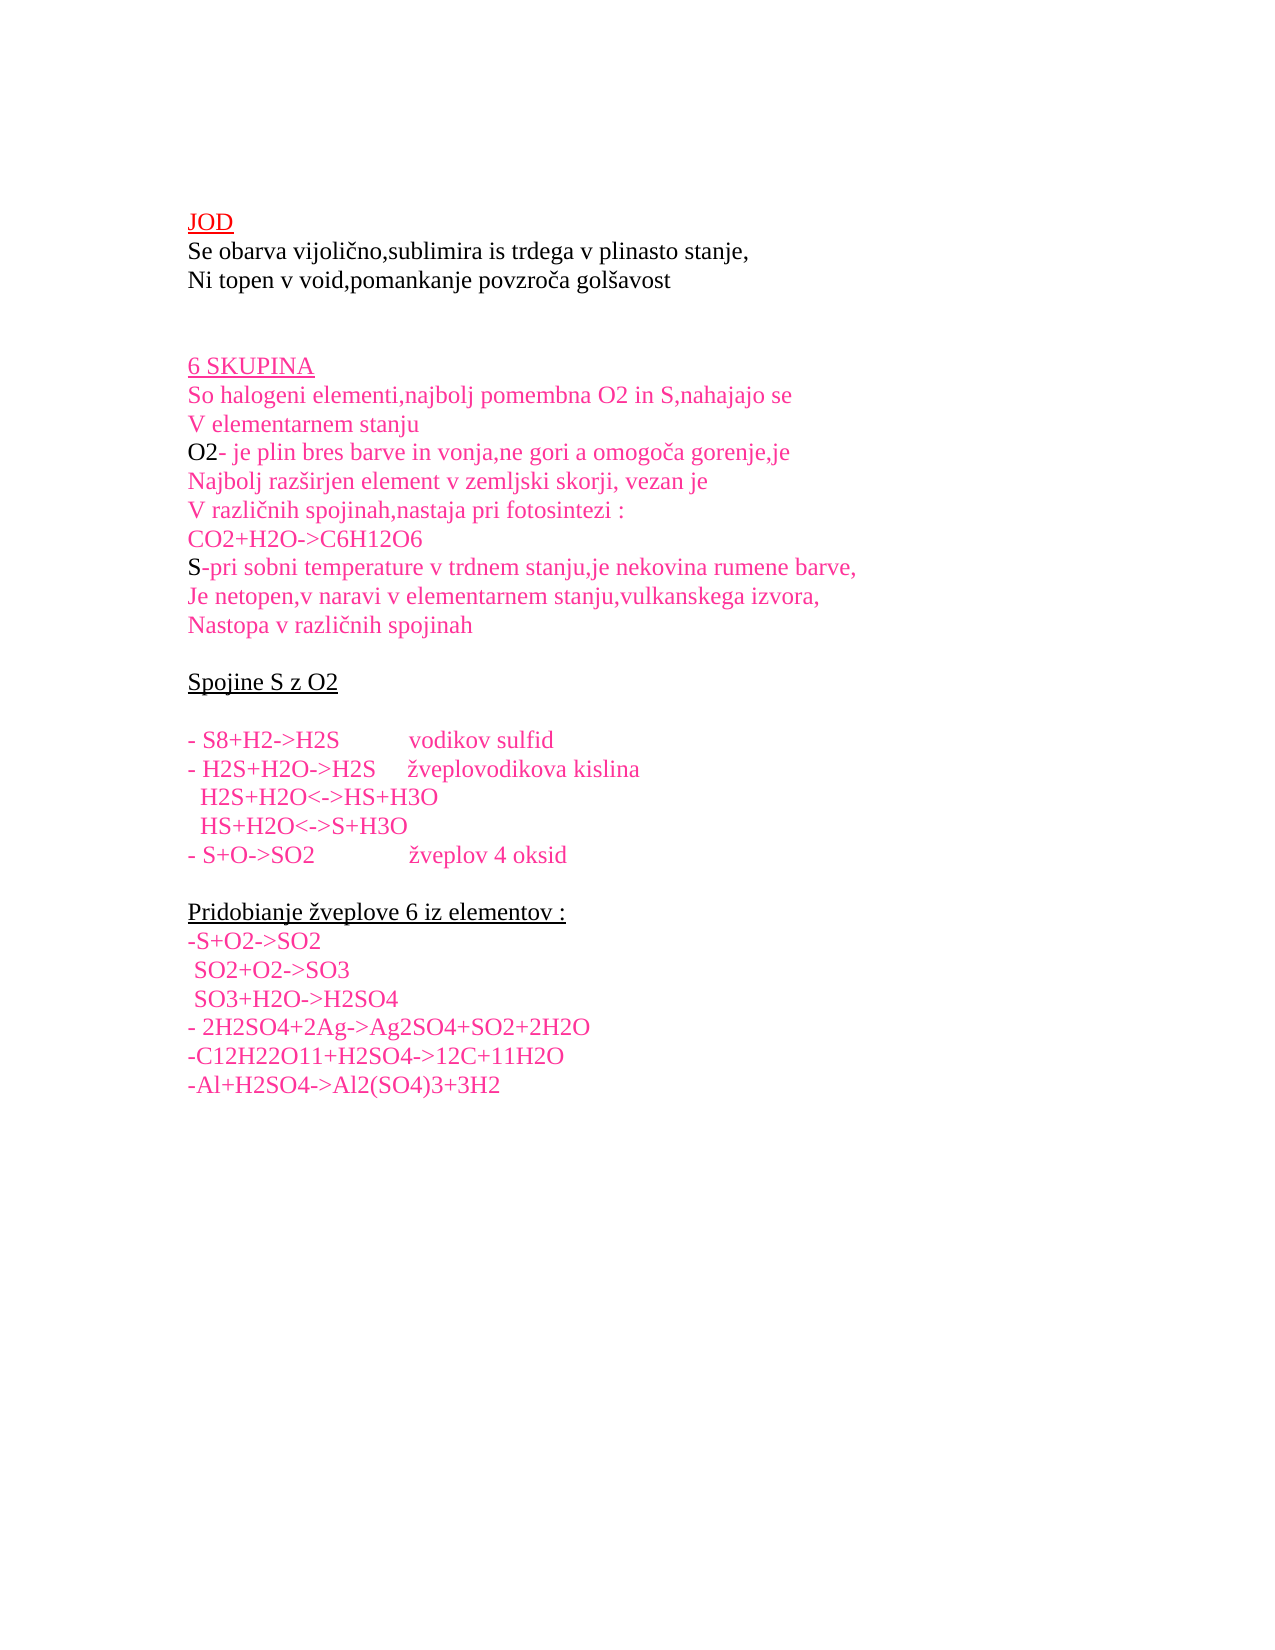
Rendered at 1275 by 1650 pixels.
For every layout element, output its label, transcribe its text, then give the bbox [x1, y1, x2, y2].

text O2- je plin bres barve in vonja,ne gori a omogoča gorenje,je [187, 437, 1087, 466]
text -S+O2->SO2 [187, 926, 1087, 955]
text V elementarnem stanju [187, 409, 1087, 437]
text Ni topen v void,pomankanje povzroča golšavost [187, 265, 1087, 294]
text V različnih spojinah,nastaja pri fotosintezi : [187, 495, 1087, 524]
text Pridobianje žveplove 6 iz elementov : [187, 897, 1087, 926]
text - S+O->SO2 žveplov 4 oksid [187, 840, 1087, 869]
text Najbolj razširjen element v zemljski skorji, vezan je [187, 466, 1087, 495]
text Spojine S z O2 [187, 667, 1087, 696]
text HS+H2O<->S+H3O [187, 811, 1087, 840]
text Se obarva vijolično,sublimira is trdega v plinasto stanje, [187, 236, 1087, 265]
text S-pri sobni temperature v trdnem stanju,je nekovina rumene barve, [187, 552, 1087, 581]
text CO2+H2O->C6H12O6 [187, 524, 1087, 552]
text So halogeni elementi,najbolj pomembna O2 in S,nahajajo se [187, 380, 1087, 409]
text SO2+O2->SO3 [187, 955, 1087, 984]
text Nastopa v različnih spojinah [187, 610, 1087, 639]
text - S8+H2->H2S vodikov sulfid [187, 725, 1087, 754]
text - H2S+H2O->H2S žveplovodikova kislina [187, 754, 1087, 782]
text JOD [187, 207, 1087, 236]
text SO3+H2O->H2SO4 [187, 984, 1087, 1012]
text H2S+H2O<->HS+H3O [187, 782, 1087, 811]
text - 2H2SO4+2Ag->Ag2SO4+SO2+2H2O [187, 1012, 1087, 1041]
text 6 SKUPINA [187, 351, 1087, 380]
text -Al+H2SO4->Al2(SO4)3+3H2 [187, 1070, 1087, 1099]
text -C12H22O11+H2SO4->12C+11H2O [187, 1041, 1087, 1070]
text Je netopen,v naravi v elementarnem stanju,vulkanskega izvora, [187, 581, 1087, 610]
